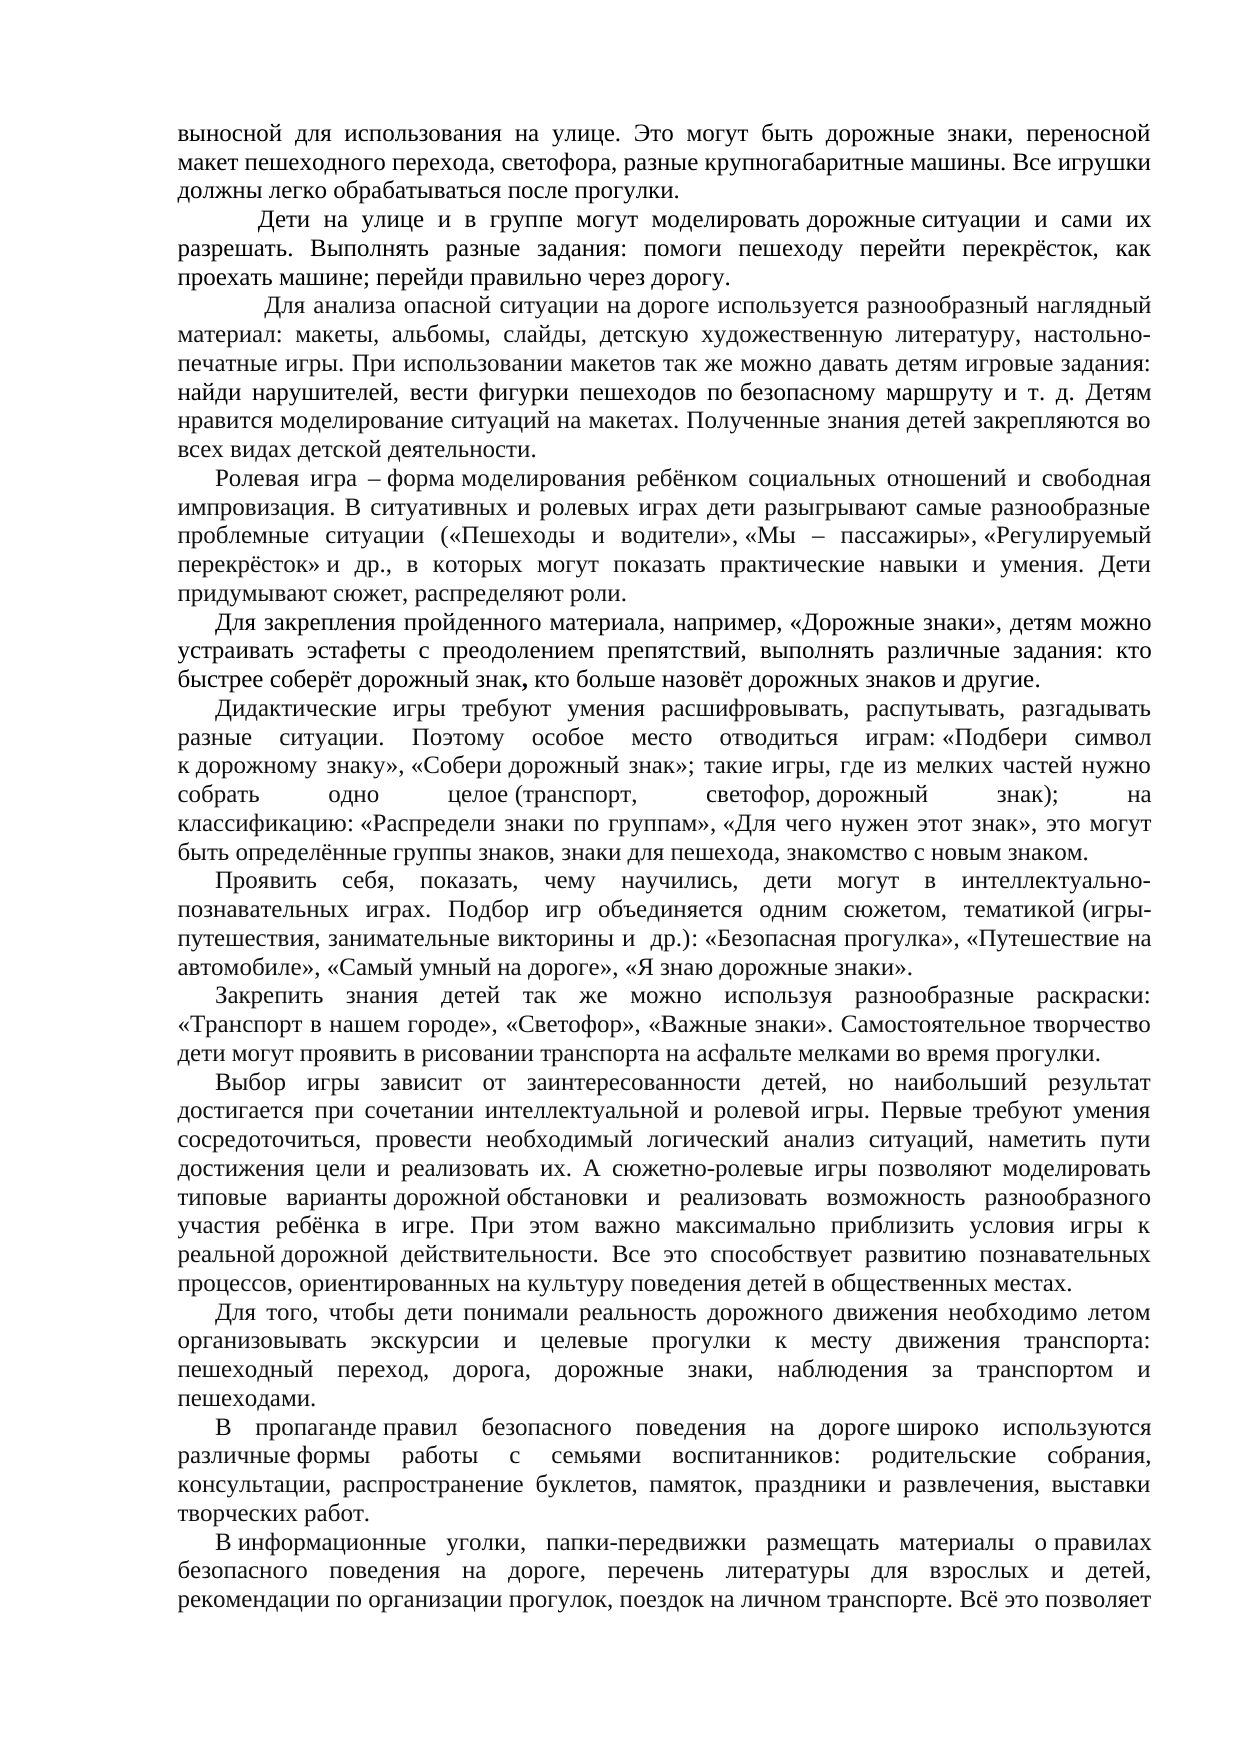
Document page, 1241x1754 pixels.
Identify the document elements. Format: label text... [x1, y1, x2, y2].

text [177, 1527, 1152, 1613]
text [177, 118, 1152, 204]
text Для того, чтобы дети понимали реальность дорожного движения необходимо летом организовывать экскурсии и целевые прогулки к месту движения транспорта: пешеходный переход, дорога, дорожные знаки, наблюдения за транспортом и пешеходами. [177, 1297, 1152, 1412]
text Дети на улице и в группе могут моделировать дорожные ситуации и сами их разрешать. Выполнять разные задания: помоги пешеходу перейти перекрёсток, как проехать машине; перейди правильно через дорогу. [177, 204, 1152, 291]
text Для анализа опасной ситуации на дороге используется разнообразный наглядный материал: макеты, альбомы, слайды, детскую художественную литературу, настольно-печатные игры. При использовании макетов так же можно давать детям игровые задания: найди нарушителей, вести фигурки пешеходов по безопасному маршруту и т. д. Детям нравится моделирование ситуаций на макетах. Полученные знания детей закрепляются во всех видах детской деятельности. [177, 291, 1152, 463]
text Проявить себя, показать, чему научились, дети могут в интеллектуально-познавательных играх. Подбор игр объединяется одним сюжетом, тематикой (игры-путешествия, занимательные викторины и др.): «Безопасная прогулка», «Путешествие на автомобиле», «Самый умный на дороге», «Я знаю дорожные знаки». [177, 866, 1152, 981]
text Ролевая игра – форма моделирования ребёнком социальных отношений и свободная импровизация. В ситуативных и ролевых играх дети разыгрывают самые разнообразные проблемные ситуации («Пешеходы и водители», «Мы – пассажиры», «Регулируемый перекрёсток» и др., в которых могут показать практические навыки и умения. Дети придумывают сюжет, распределяют роли. [177, 463, 1152, 607]
text Дидактические игры требуют умения расшифровывать, распутывать, разгадывать разные ситуации. Поэтому особое место отводиться играм: «Подбери символ к дорожному знаку», «Собери дорожный знак»; такие игры, где из мелких частей нужно собрать одно целое (транспорт, светофор, дорожный знак); на классификацию: «Распредели знаки по группам», «Для чего нужен этот знак», это могут быть определённые группы знаков, знаки для пешехода, знакомство с новым знаком. [177, 693, 1152, 866]
text Выбор игры зависит от заинтересованности детей, но наибольший результат достигается при сочетании интеллектуальной и ролевой игры. Первые требуют умения сосредоточиться, провести необходимый логический анализ ситуаций, наметить пути достижения цели и реализовать их. А сюжетно-ролевые игры позволяют моделировать типовые варианты дорожной обстановки и реализовать возможность разнообразного участия ребёнка в игре. При этом важно максимально приблизить условия игры к реальной дорожной действительности. Все это способствует развитию познавательных процессов, ориентированных на культуру поведения детей в общественных местах. [177, 1067, 1152, 1297]
text В пропаганде правил безопасного поведения на дороге широко используются различные формы работы с семьями воспитанников: родительские собрания, консультации, распространение буклетов, памяток, праздники и развлечения, выставки творческих работ. [177, 1412, 1152, 1527]
text Для закрепления пройденного материала, например, «Дорожные знаки», детям можно устраивать эстафеты с преодолением препятствий, выполнять различные задания: кто быстрее соберёт дорожный знак, кто больше назовёт дорожных знаков и другие. [177, 607, 1152, 693]
text Закрепить знания детей так же можно используя разнообразные раскраски: «Транспорт в нашем городе», «Светофор», «Важные знаки». Самостоятельное творчество дети могут проявить в рисовании транспорта на асфальте мелками во время прогулки. [177, 981, 1152, 1067]
